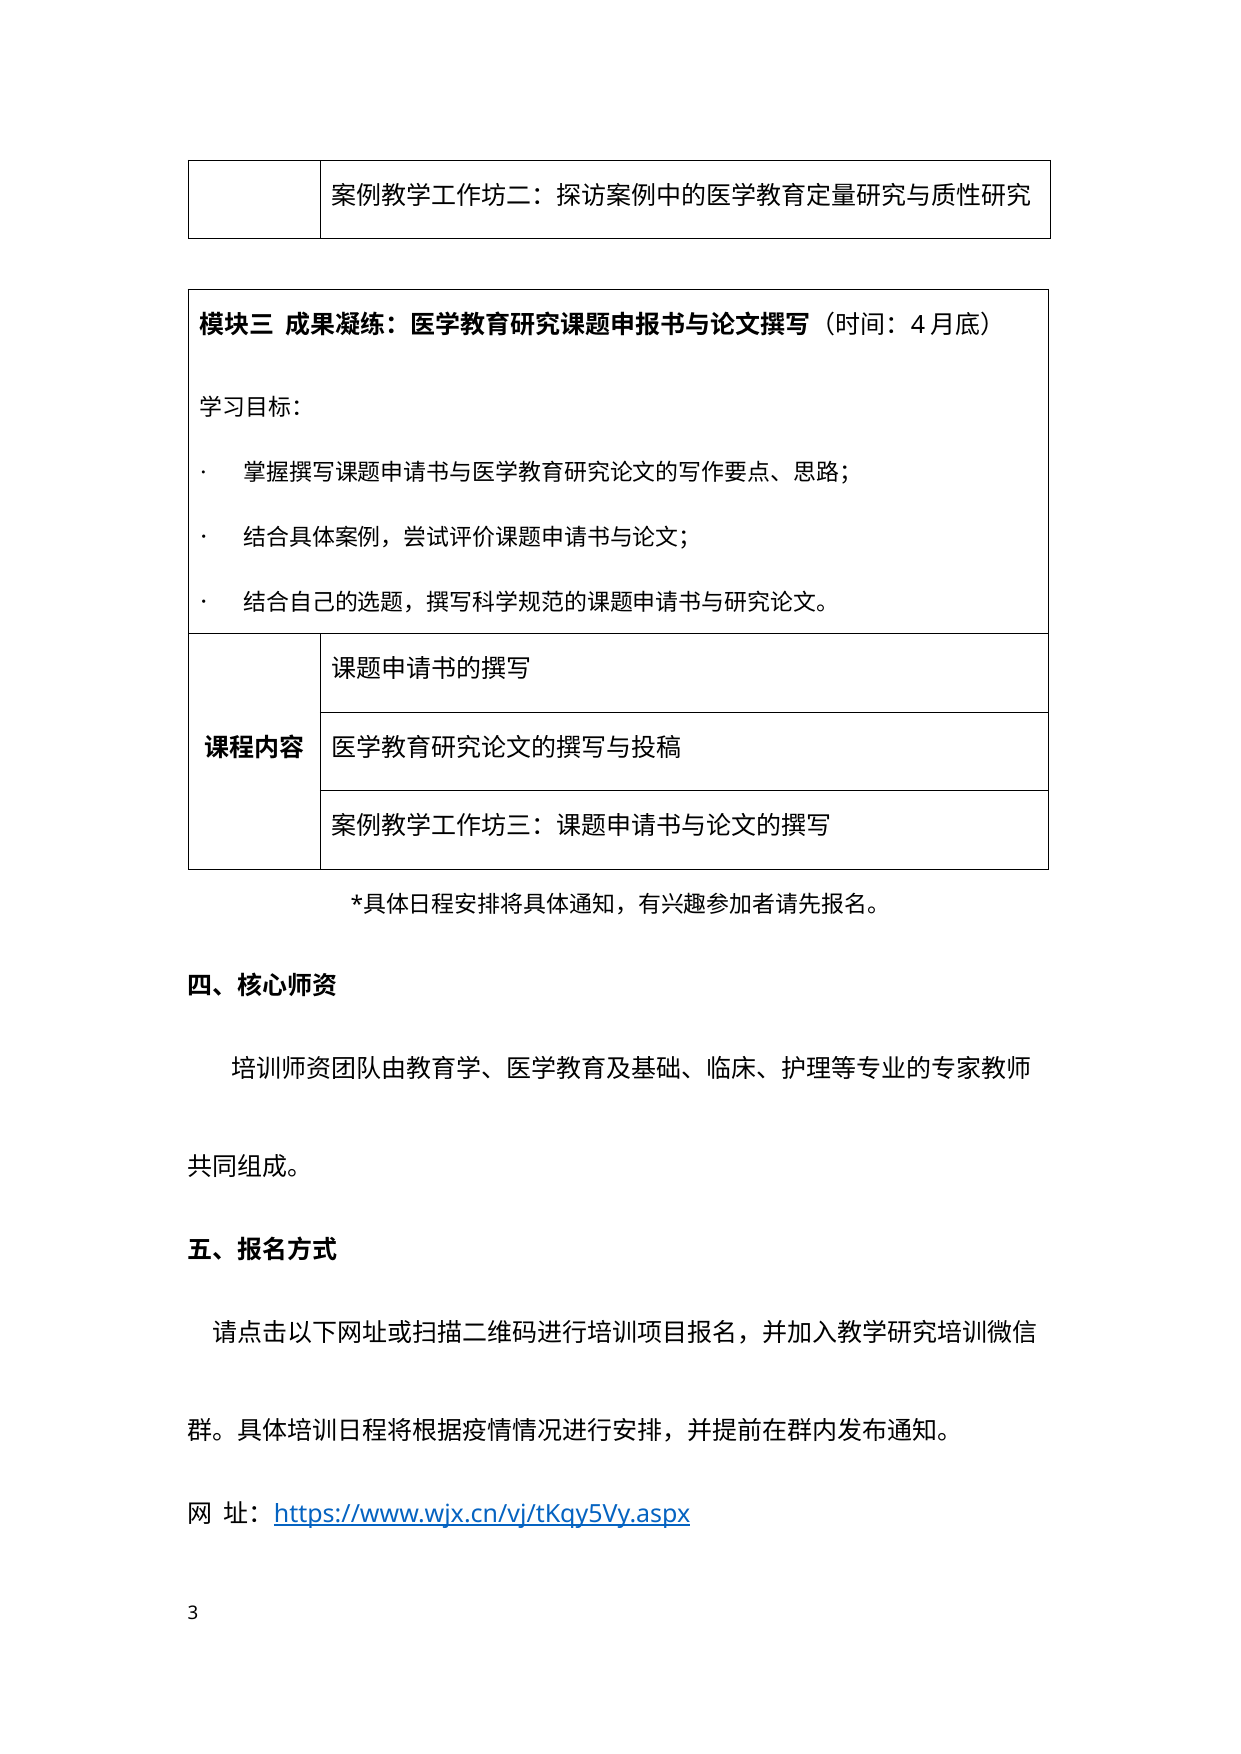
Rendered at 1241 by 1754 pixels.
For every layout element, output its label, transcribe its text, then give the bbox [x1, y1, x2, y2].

table_cell 案例教学工作坊三：课题申请书与论文的撰写 [321, 791, 1048, 869]
table_header 模块三 成果凝练：医学教育研究课题申报书与论文撰写（时间：4月底） 学习目标： 掌握撰写课题申请书与医学教育研究论文的写作要点、思路； 结合具体案例，尝试评价课题申请书与论文； 结合自己的选题，撰写科学规范的课题申请书与研究论文。 [189, 290, 1048, 633]
text 四、核心师资 [187, 951, 1053, 1016]
text 五、报名方式 [187, 1215, 1053, 1280]
text 培训师资团队由教育学、医学教育及基础、临床、护理等专业的专家教师共同组成。 [187, 1034, 1053, 1197]
table_cell 课题申请书的撰写 [321, 634, 1048, 712]
text *具体日程安排将具体通知，有兴趣参加者请先报名。 [187, 870, 1053, 935]
table_cell 医学教育研究论文的撰写与投稿 [321, 713, 1048, 790]
text 网 址：https://www.wjx.cn/vj/tKqy5Vy.aspx [187, 1479, 1053, 1544]
table_cell 案例教学工作坊二：探访案例中的医学教育定量研究与质性研究 [321, 161, 1050, 238]
text 请点击以下网址或扫描二维码进行培训项目报名，并加入教学研究培训微信群。具体培训日程将根据疫情情况进行安排，并提前在群内发布通知。 [187, 1298, 1053, 1461]
table_cell 课程内容 [189, 634, 320, 869]
